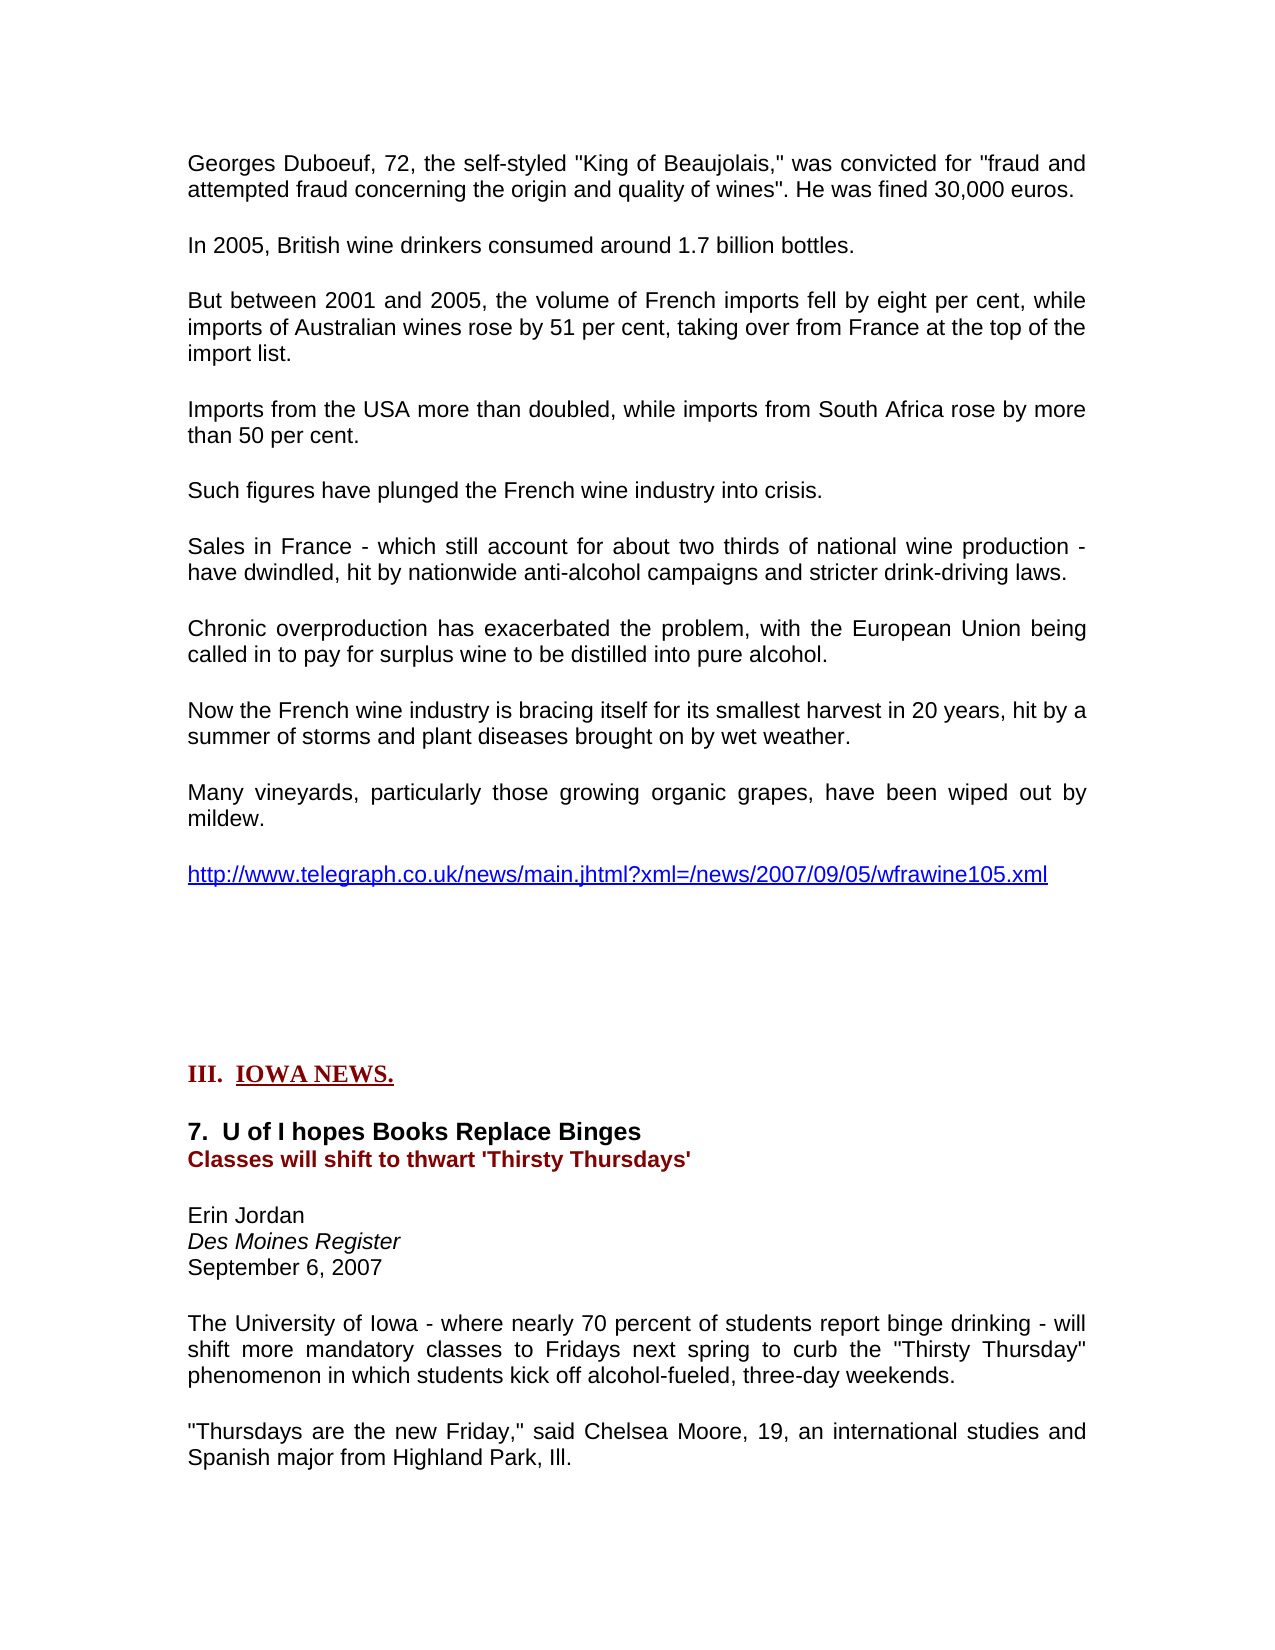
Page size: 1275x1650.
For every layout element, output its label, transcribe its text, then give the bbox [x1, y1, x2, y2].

text Now the French wine industry is bracing itself for its smallest harvest in 20 years, hit by a summer of storms and plant diseases brought on by wet weather. [187, 697, 1087, 749]
text "Thursdays are the new Friday," said Chelsea Moore, 19, an international studies and Spanish major from [187, 1418, 1087, 1471]
text Many vineyards, particularly those growing organic grapes, have been wiped out by mildew. [187, 779, 1087, 831]
text Chronic overproduction has exacerbated the problem, with the European Union being called in to pay for surplus wine to be distilled into pure alcohol. [187, 615, 1087, 668]
text Georges Duboeuf, 72, the self-styled "King of Beaujolais," was convicted for "fraud and attempted fraud concerning the origin and quality of wines". He was fined 30,000 euros. [187, 150, 1087, 203]
text But between 2001 and 2005, the volume of French imports fell by eight per cent, while imports of Australian wines rose by 51 per cent, taking over from at the top of the import list. [187, 287, 1087, 366]
text Such figures have plunged the French wine industry into crisis. [187, 477, 1087, 504]
text The University of Iowa - where nearly 70 percent of students report binge drinking - will shift more mandatory classes to Fridays next spring to curb the "Thirsty Thursday" phenomenon in which students kick off alcohol-fueled, three-day weekends. [187, 1310, 1087, 1389]
text Sales in - which still account for about two thirds of national wine production - have dwindled, hit by nationwide anti-alcohol campaigns and stricter drink-driving laws. [187, 533, 1087, 586]
text Imports from the more than doubled, while imports from rose by more than 50 per cent. [187, 396, 1087, 448]
text III. NEWS. [187, 1059, 1087, 1088]
text http://www.telegraph.co.uk/news/main.jhtml?xml=/news/2007/09/05/wfrawine105.xml [187, 861, 1087, 1031]
text In 2005, British wine drinkers consumed around 1.7 billion bottles. [187, 232, 1087, 258]
text 7. U of I hopes Books Replace Binges Classes will shift to thwart 'Thirsty Thursdays' [187, 1117, 1087, 1172]
text Erin Jordan Des Moines Register September 6, 2007 [187, 1202, 1087, 1281]
